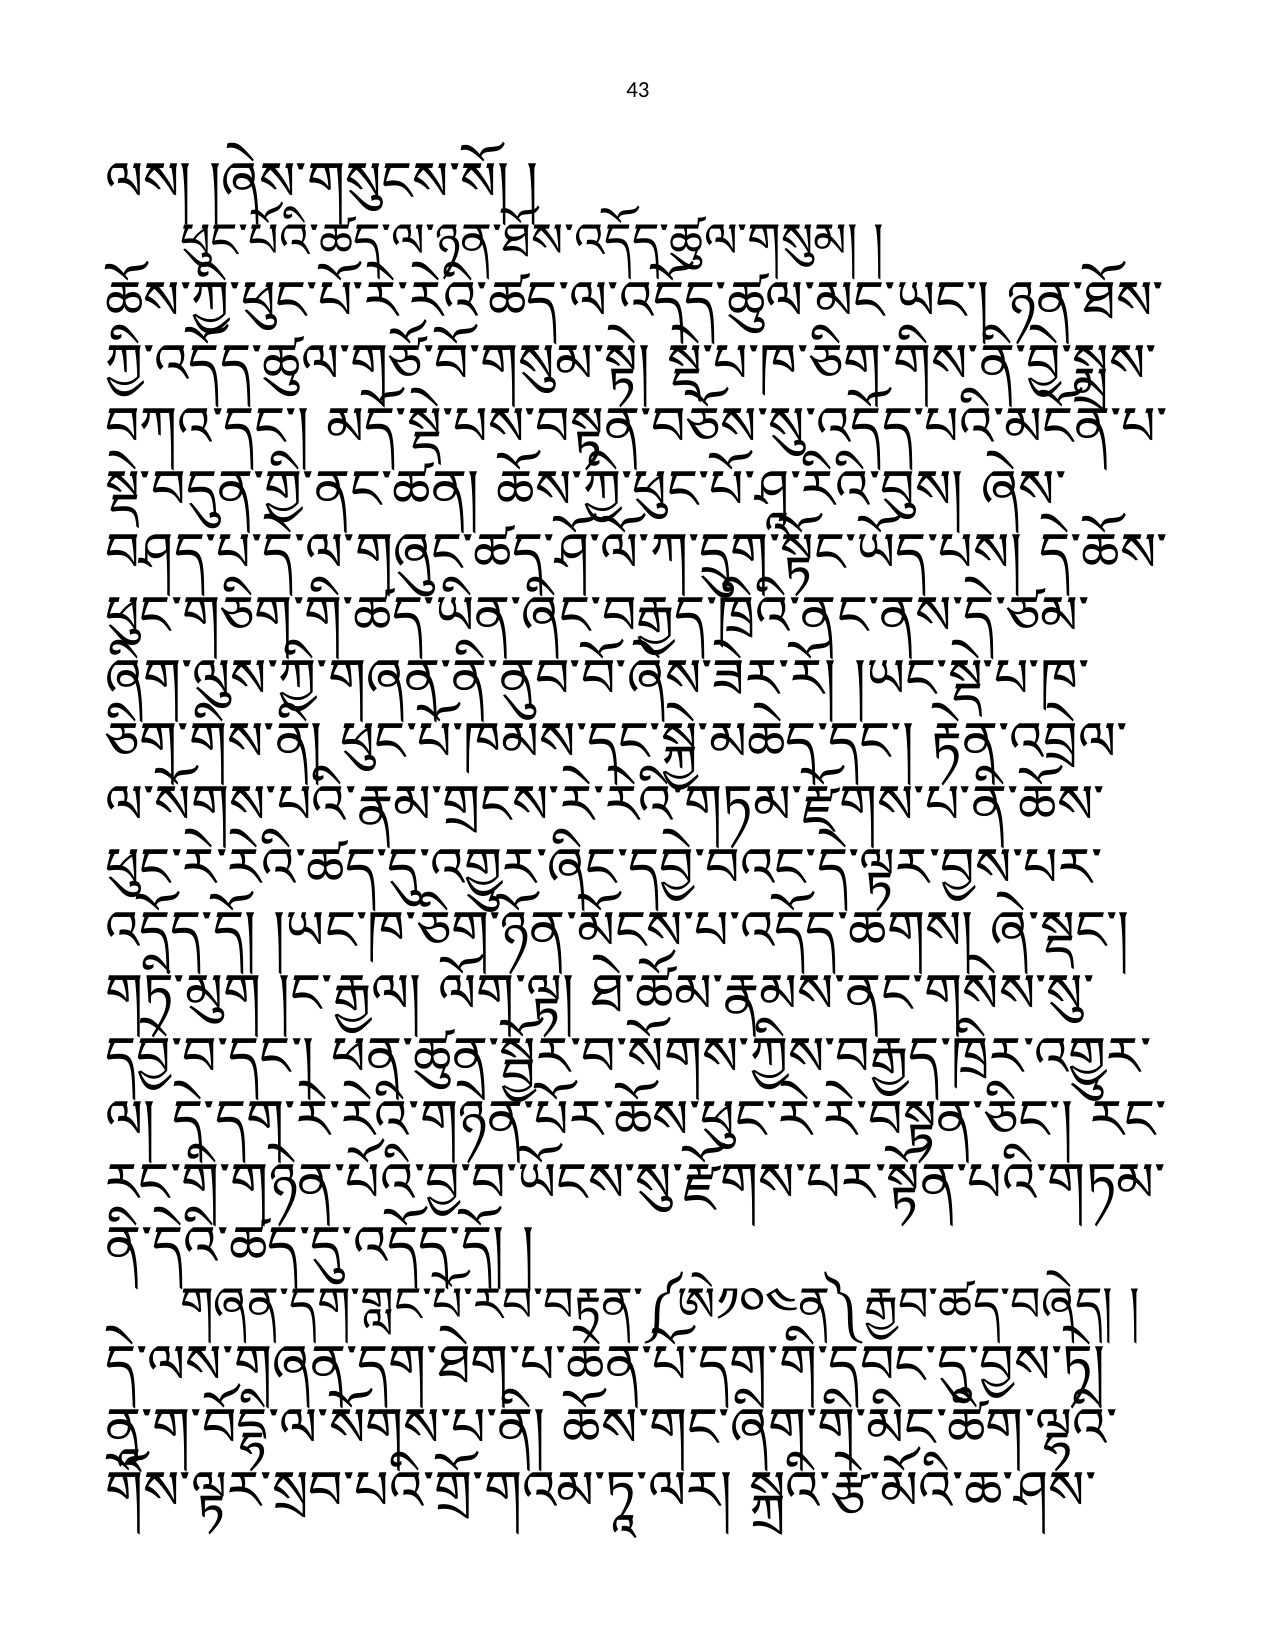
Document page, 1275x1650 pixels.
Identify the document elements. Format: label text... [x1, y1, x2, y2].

text ཕུང་པོའི་ཚད་ལ་ཉན་ཐོས་འདོད་ཚུལ་གསུམ། ། [105, 213, 210, 269]
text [105, 150, 1170, 213]
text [105, 1333, 1170, 1522]
text གཞན་དག་གླང་པོ་རབ་བརྟན་༼ཨེ༡༠༤ན༽རྒྱབ་ཚད་བཞེད། ། [659, 1277, 849, 1333]
text གཞན་དག་གླང་པོ་རབ་བརྟན་༼ཨེ༡༠༤ན༽རྒྱབ་ཚད་བཞེད། ། [105, 1277, 313, 1333]
text གཞན་དག་གླང་པོ་རབ་བརྟན་༼ཨེ༡༠༤ན༽རྒྱབ་ཚད་བཞེད། ། [831, 1277, 1170, 1333]
text གཞན་དག་གླང་པོ་རབ་བརྟན་༼ཨེ༡༠༤ན༽རྒྱབ་ཚད་བཞེད། ། [293, 1277, 677, 1333]
text ཕུང་པོའི་ཚད་ལ་ཉན་ཐོས་འདོད་ཚུལ་གསུམ། ། [184, 213, 1170, 269]
text ཆོས་ཀྱི་ཕུང་པོ་རེ་རེའི་ཚད་ལ་འདོད་ཚུལ་མང་ཡང༌། ཉན་ཐོས་ཀྱི་འདོད་ཚུལ་གཙོ་བོ་གསུམ་སྟེ། སྡེ་པ་ཁ་ཅིག་གིས་ནི་བྱེ་སྨྲས་བཀའ་དང༌། མདོ་སྡེ་པས་བསྟན་བཅོས་སུ་འདོད་པའི་མངོན་པ་སྡེ་བདུན་གྱི་ནང་ཚན། ཆོས་ཀྱི་ཕུང་པོ་ཤཱ་རིའི་བུས། ཞེས་བཤད་པ་དེ་ལ་གཞུང་ཚད་ཤོ་ལོ་ཀ་དྲུག་སྟོང་ཡོད་པས། དེ་ཆོས་ཕུང་གཅིག་གི་ཚད་ཡིན་ཞིང་བརྒྱད་ཁྲིའི་ནང་ནས་དེ་ཙམ་ཞིག་ལུས་ཀྱི་གཞན་ནི་ནུབ་བོ་ཞེས་ཟེར་རོ། །ཡང་སྡེ་པ་ཁ་ཅིག་གིས་ནི། ཕུང་པོ་ཁམས་དང་སྐྱེ་མཆེད་དང༌། རྟེན་འབྲེལ་ལ་སོགས་པའི་རྣམ་གྲངས་རེ་རེའི་གཏམ་རྫོགས་པ་ནི་ཆོས་ཕུང་རེ་རེའི་ཚད་དུ་འགྱུར་ཞིང་དབྱེ་བའང་དེ་ལྟར་བྱས་པར་འདོད་དོ། །ཡང་ཁ་ཅིག་ཉོན་མོངས་པ་འདོད་ཆགས། ཞེ་སྡང༌། གཏི་མུག །ང་རྒྱལ། ལོག་ལྟ། ཐེ་ཚོམ་རྣམས་ནང་གསེས་སུ་དབྱེ་བ་དང༌། ཕན་ཚུན་སྦྱོར་བ་སོགས་ཀྱིས་བརྒྱད་ཁྲིར་འགྱུར་ལ། དེ་དག་རེ་རེའི་གཉེན་པོར་ཆོས་ཕུང་རེ་རེ་བསྟན་ཅིང༌། རང་རང་གི་གཉེན་པོའི་བྱ་བ་ཡོངས་སུ་རྫོགས་པར་སྟོན་པའི་གཏམ་ནི་དེའི་ཚད་དུ་འདོད་དོ། ། [105, 269, 1170, 1277]
